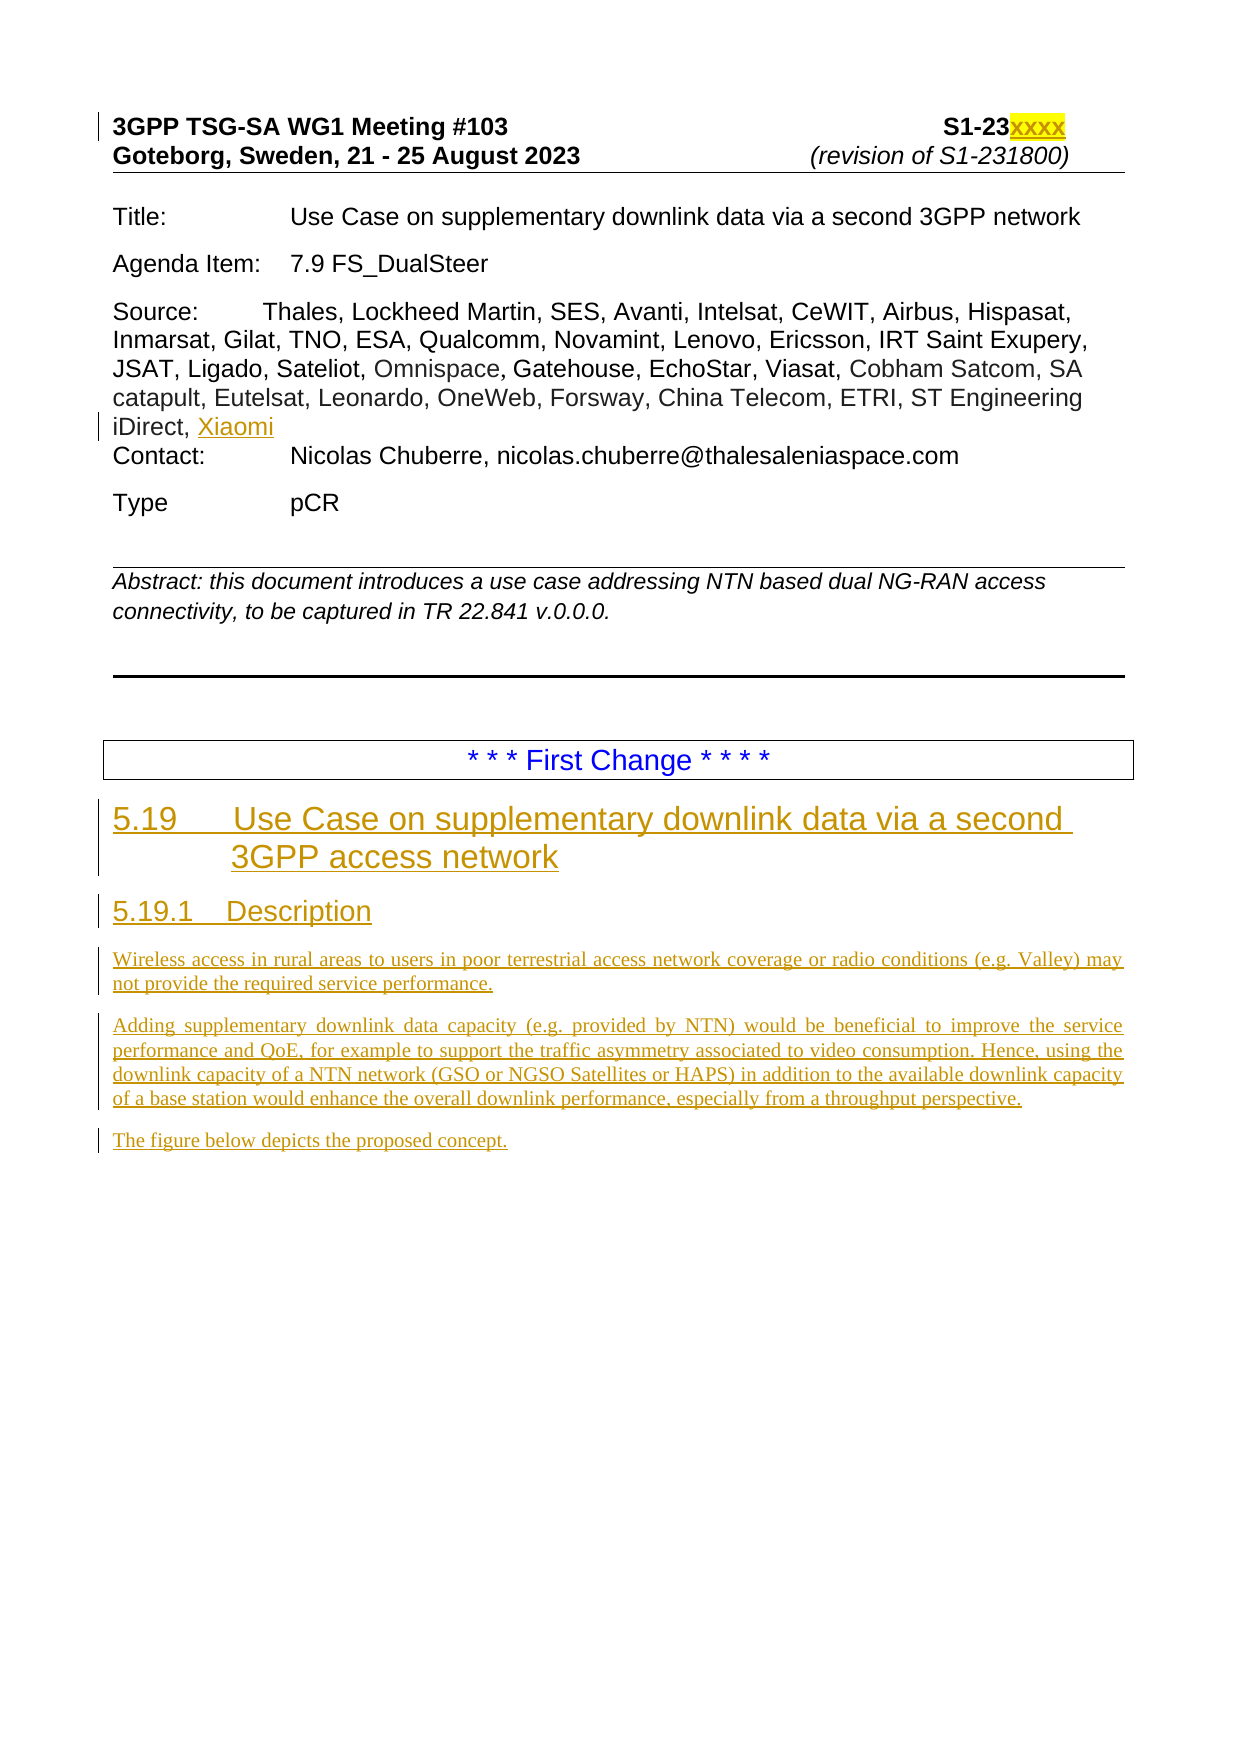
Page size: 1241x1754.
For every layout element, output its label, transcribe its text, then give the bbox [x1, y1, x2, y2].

text Title: Use Case on supplementary downlink data via a second 3GPP network [112, 202, 1125, 231]
text Source: Thales, Lockheed Martin, SES, Avanti, Intelsat, CeWIT, Airbus, Hispasat, Inmarsat, Gilat, TNO, ESA, Qualcomm, Novamint, Lenovo, Ericsson, IRT Saint Exupery, JSAT, Ligado, Sateliot, Omnispace, Gatehouse, EchoStar, Viasat, Cobham Satcom, SA catapult, Eutelsat, Leonardo, OneWeb, Forsway, China Telecom, ETRI, ST Engineering iDirect, [112, 297, 1125, 441]
text Type pCR [112, 488, 1125, 517]
text * * * First Change * * * * [104, 741, 1133, 779]
text 3GPP TSG-SA WG1 Meeting #103 S1-23 [112, 112, 1125, 141]
text Agenda Item: 7.9 FS_DualSteer [112, 249, 1125, 278]
text Abstract: this document introduces a use case addressing NTN based dual NG-RAN access connectivity, to be captured in TR 22.841 v.0.0.0. [112, 568, 1125, 624]
text Goteborg, Sweden, 21 - 25 August 2023 (revision of S1-231800) [112, 141, 1125, 173]
text Contact: Nicolas Chuberre, nicolas.chuberre@thalesaleniaspace.com [112, 441, 1125, 469]
